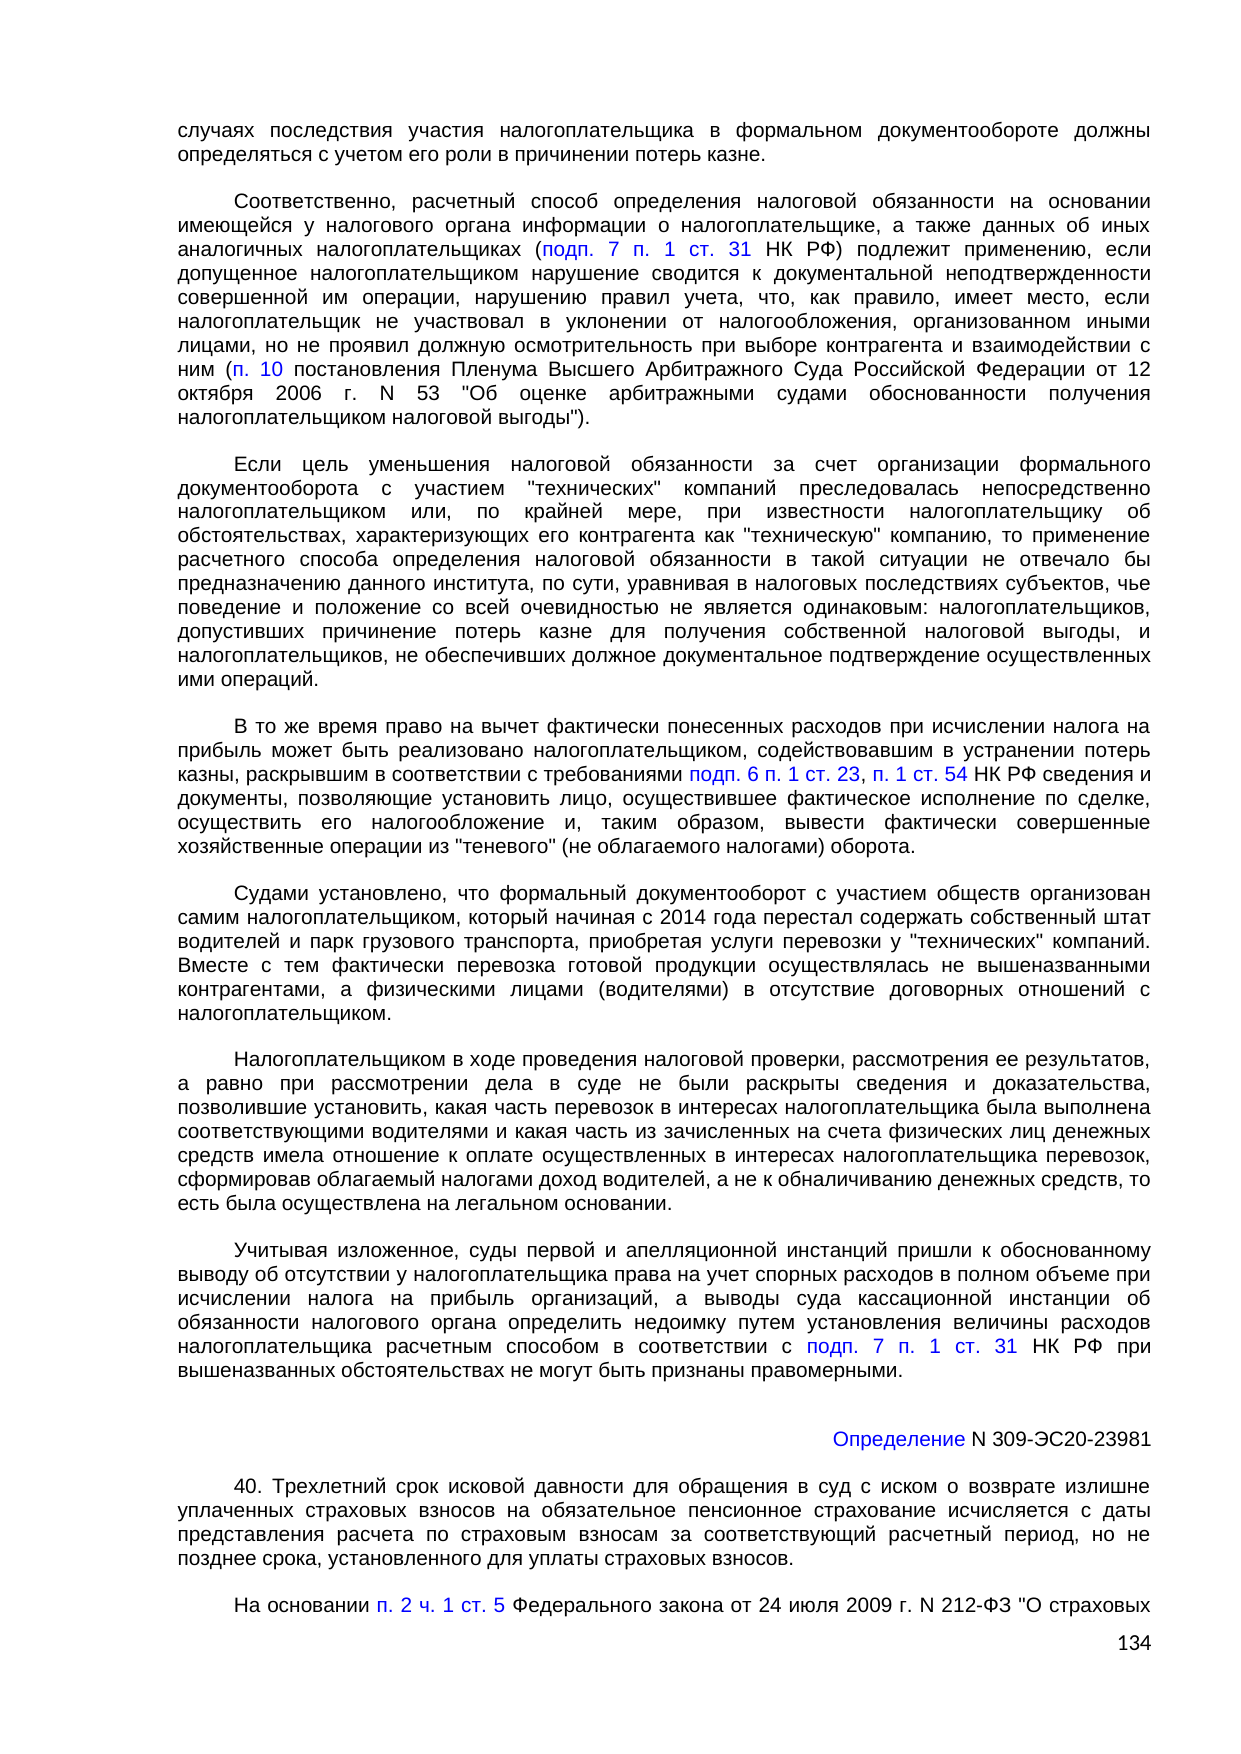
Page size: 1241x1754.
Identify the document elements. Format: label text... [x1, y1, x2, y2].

text Если цель уменьшения налоговой обязанности за счет организации формального документооборота с участием "технических" компаний преследовалась непосредственно налогоплательщиком или, по крайней мере, при известности налогоплательщику об обстоятельствах, характеризующих его контрагента как "техническую" компанию, то применение расчетного способа определения налоговой обязанности в такой ситуации не отвечало бы предназначению данного института, по сути, уравнивая в налоговых последствиях субъектов, чье поведение и положение со всей очевидностью не является одинаковым: налогоплательщиков, допустивших причинение потерь казне для получения собственной налоговой выгоды, и налогоплательщиков, не обеспечивших должное документальное подтверждение осуществленных ими операций. [177, 451, 1152, 691]
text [177, 1593, 1152, 1617]
text Определение N 309-ЭС20-23981 [177, 1426, 1152, 1450]
text Судами установлено, что формальный документооборот с участием обществ организован самим налогоплательщиком, который начиная с 2014 года перестал содержать собственный штат водителей и парк грузового транспорта, приобретая услуги перевозки у "технических" компаний. Вместе с тем фактически перевозка готовой продукции осуществлялась не вышеназванными контрагентами, а физическими лицами (водителями) в отсутствие договорных отношений с налогоплательщиком. [177, 881, 1152, 1024]
text Налогоплательщиком в ходе проведения налоговой проверки, рассмотрения ее результатов, а равно при рассмотрении дела в суде не были раскрыты сведения и доказательства, позволившие установить, какая часть перевозок в интересах налогоплательщика была выполнена соответствующими водителями и какая часть из зачисленных на счета физических лиц денежных средств имела отношение к оплате осуществленных в интересах налогоплательщика перевозок, сформировав облагаемый налогами доход водителей, а не к обналичиванию денежных средств, то есть была осуществлена на легальном основании. [177, 1047, 1152, 1215]
text Соответственно, расчетный способ определения налоговой обязанности на основании имеющейся у налогового органа информации о налогоплательщике, а также данных об иных аналогичных налогоплательщиках (подп. 7 п. 1 ст. 31 НК РФ) подлежит применению, если допущенное налогоплательщиком нарушение сводится к документальной неподтвержденности совершенной им операции, нарушению правил учета, что, как правило, имеет место, если налогоплательщик не участвовал в уклонении от налогообложения, организованном иными лицами, но не проявил должную осмотрительность при выборе контрагента и взаимодействии с ним (п. 10 постановления Пленума Высшего Арбитражного Суда Российской Федерации от 12 октября 2006 г. N 53 "Об оценке арбитражными судами обоснованности получения налогоплательщиком налоговой выгоды"). [177, 189, 1152, 428]
text Учитывая изложенное, суды первой и апелляционной инстанций пришли к обоснованному выводу об отсутствии у налогоплательщика права на учет спорных расходов в полном объеме при исчислении налога на прибыль организаций, а выводы суда кассационной инстанции об обязанности налогового органа определить недоимку путем установления величины расходов налогоплательщика расчетным способом в соответствии с подп. 7 п. 1 ст. 31 НК РФ при вышеназванных обстоятельствах не могут быть признаны правомерными. [177, 1238, 1152, 1382]
text 40. Трехлетний срок исковой давности для обращения в суд с иском о возврате излишне уплаченных страховых взносов на обязательное пенсионное страхование исчисляется с даты представления расчета по страховым взносам за соответствующий расчетный период, но не позднее срока, установленного для уплаты страховых взносов. [177, 1474, 1152, 1570]
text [177, 118, 1152, 166]
text В то же время право на вычет фактически понесенных расходов при исчислении налога на прибыль может быть реализовано налогоплательщиком, содействовавшим в устранении потерь казны, раскрывшим в соответствии с требованиями подп. 6 п. 1 ст. 23, п. 1 ст. 54 НК РФ сведения и документы, позволяющие установить лицо, осуществившее фактическое исполнение по сделке, осуществить его налогообложение и, таким образом, вывести фактически совершенные хозяйственные операции из "теневого" (не облагаемого налогами) оборота. [177, 714, 1152, 858]
